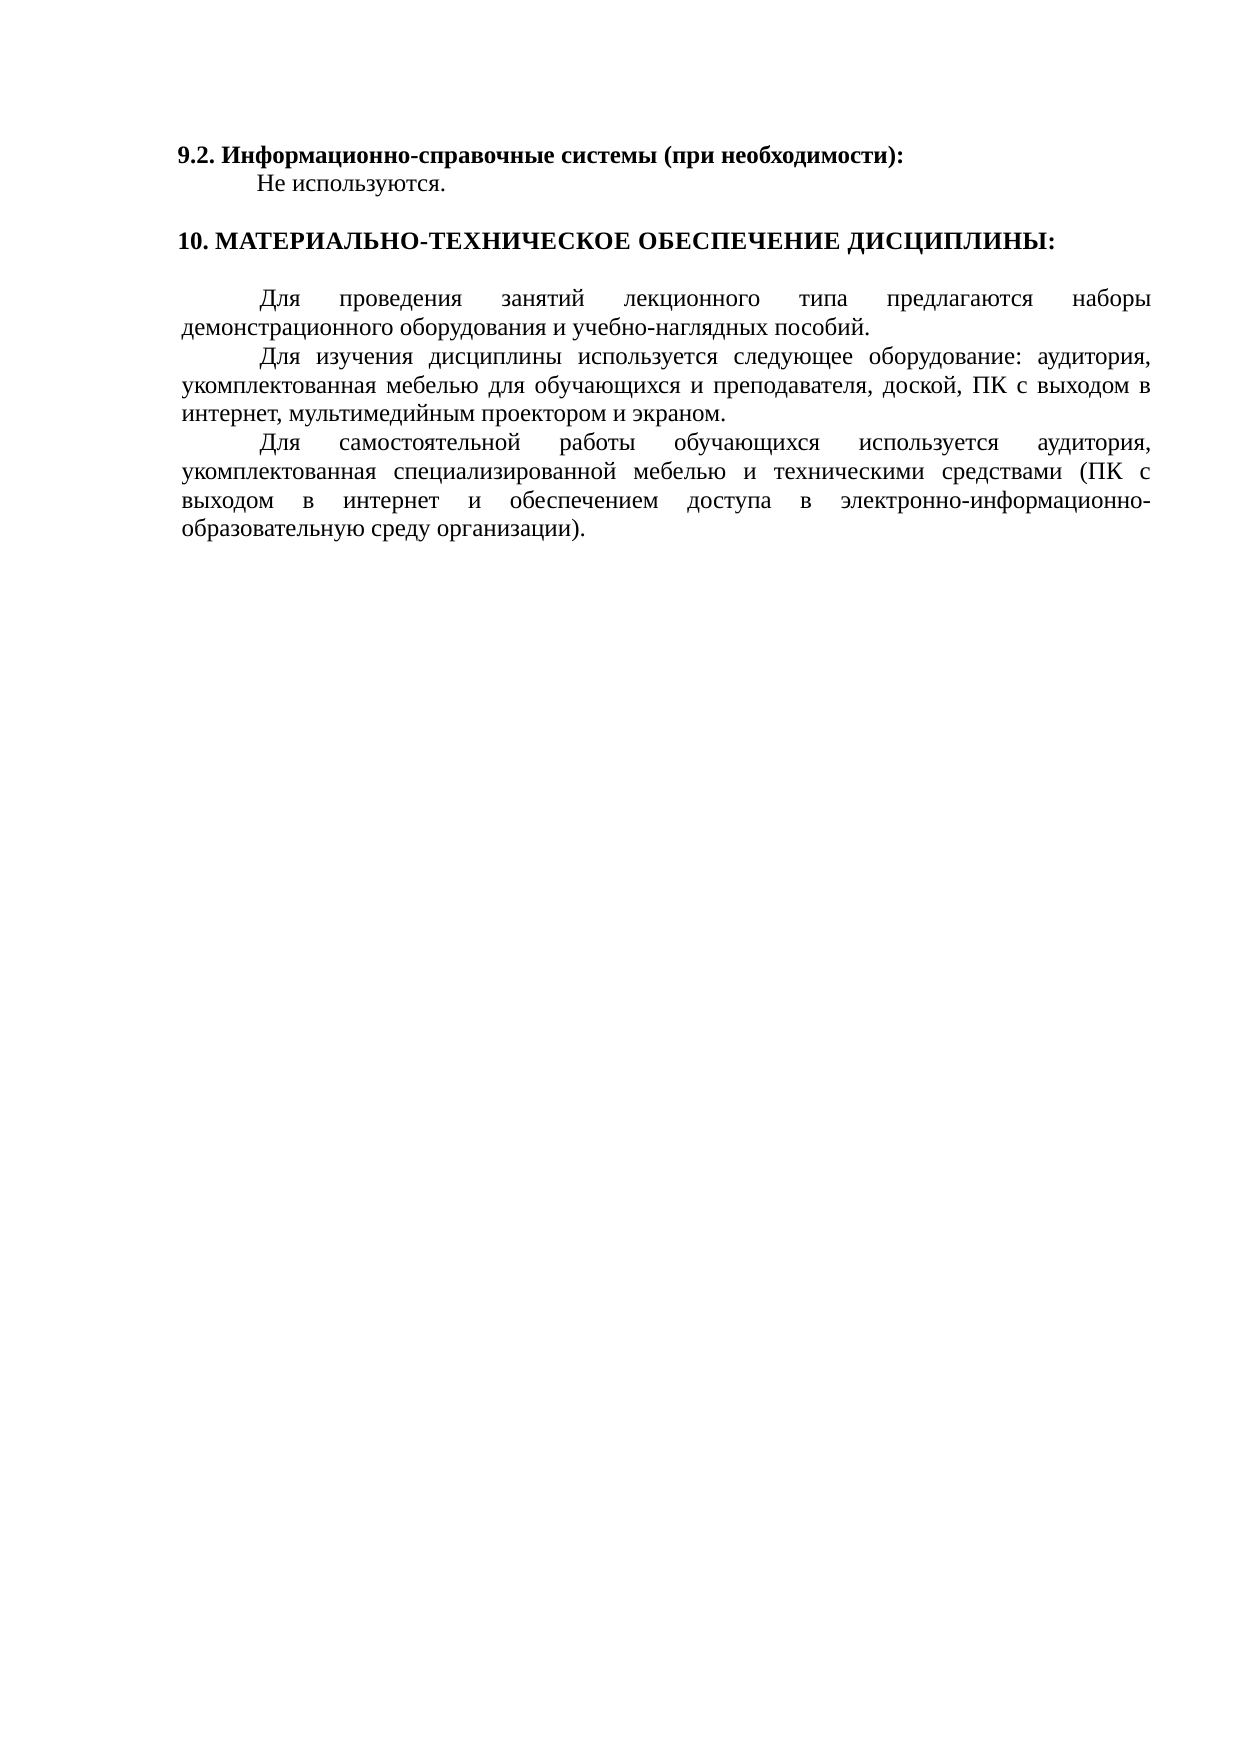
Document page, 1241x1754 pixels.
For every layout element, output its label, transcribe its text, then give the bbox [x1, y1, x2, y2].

text Для проведения занятий лекционного типа предлагаются наборы демонстрационного оборудования и учебно-наглядных пособий. [181, 283, 1152, 341]
text 9.2. Информационно-справочные системы (при необходимости): [177, 140, 1152, 168]
text 10. МАТЕРИАЛЬНО-ТЕХНИЧЕСКОЕ ОБЕСПЕЧЕНИЕ ДИСЦИПЛИНЫ: [177, 226, 1152, 255]
text Не используются. [256, 168, 1152, 197]
text Для самостоятельной работы обучающихся используется аудитория, укомплектованная специализированной мебелью и техническими средствами (ПК с выходом в интернет и обеспечением доступа в электронно-информационно-образовательную среду организации). [181, 427, 1152, 542]
text Для изучения дисциплины используется следующее оборудование: аудитория, укомплектованная мебелью для обучающихся и преподавателя, доской, ПК с выходом в интернет, мультимедийным проектором и экраном. [181, 341, 1152, 427]
